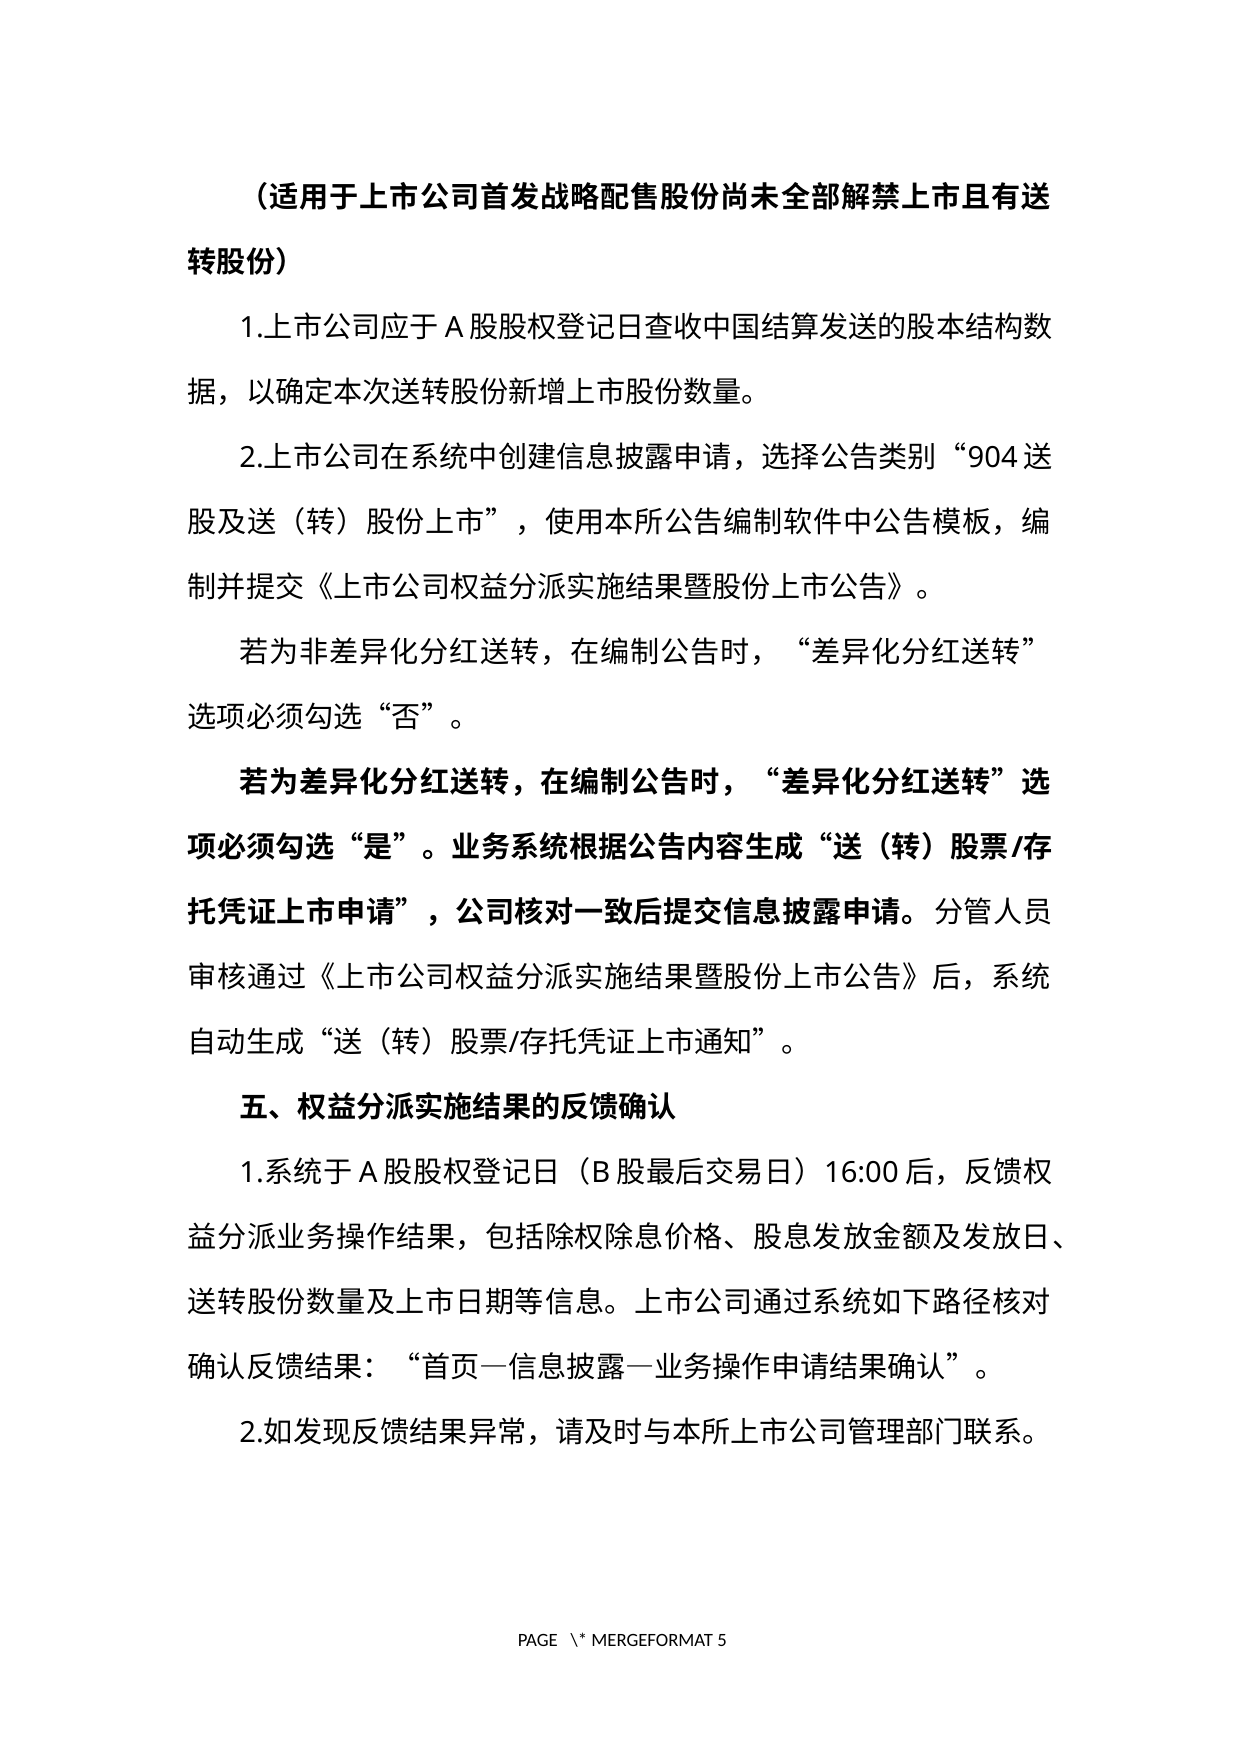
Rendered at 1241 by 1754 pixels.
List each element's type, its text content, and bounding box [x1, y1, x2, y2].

text （适用于上市公司首发战略配售股份尚未全部解禁上市且有送转股份） [187, 162, 1053, 292]
text 1.上市公司应于A股股权登记日查收中国结算发送的股本结构数据，以确定本次送转股份新增上市股份数量。 [187, 292, 1053, 422]
text 若为差异化分红送转，在编制公告时，“差异化分红送转”选项必须勾选“是”。业务系统根据公告内容生成“送（转）股票/存托凭证上市申请”，公司核对一致后提交信息披露申请。分管人员审核通过《上市公司权益分派实施结果暨股份上市公告》后，系统自动生成“送（转）股票/存托凭证上市通知”。 [187, 747, 1053, 1072]
text 2.上市公司在系统中创建信息披露申请，选择公告类别“904送股及送（转）股份上市”，使用本所公告编制软件中公告模板，编制并提交《上市公司权益分派实施结果暨股份上市公告》。 [187, 422, 1053, 617]
text 1.系统于A股股权登记日（B股最后交易日）16:00后，反馈权益分派业务操作结果，包括除权除息价格、股息发放金额及发放日、送转股份数量及上市日期等信息。上市公司通过系统如下路径核对确认反馈结果：“首页—信息披露—业务操作申请结果确认”。 [187, 1137, 1053, 1397]
text 若为非差异化分红送转，在编制公告时，“差异化分红送转”选项必须勾选“否”。 [187, 617, 1053, 747]
text 五、权益分派实施结果的反馈确认 [187, 1072, 1053, 1137]
text 2.如发现反馈结果异常，请及时与本所上市公司管理部门联系。 [187, 1397, 1053, 1462]
